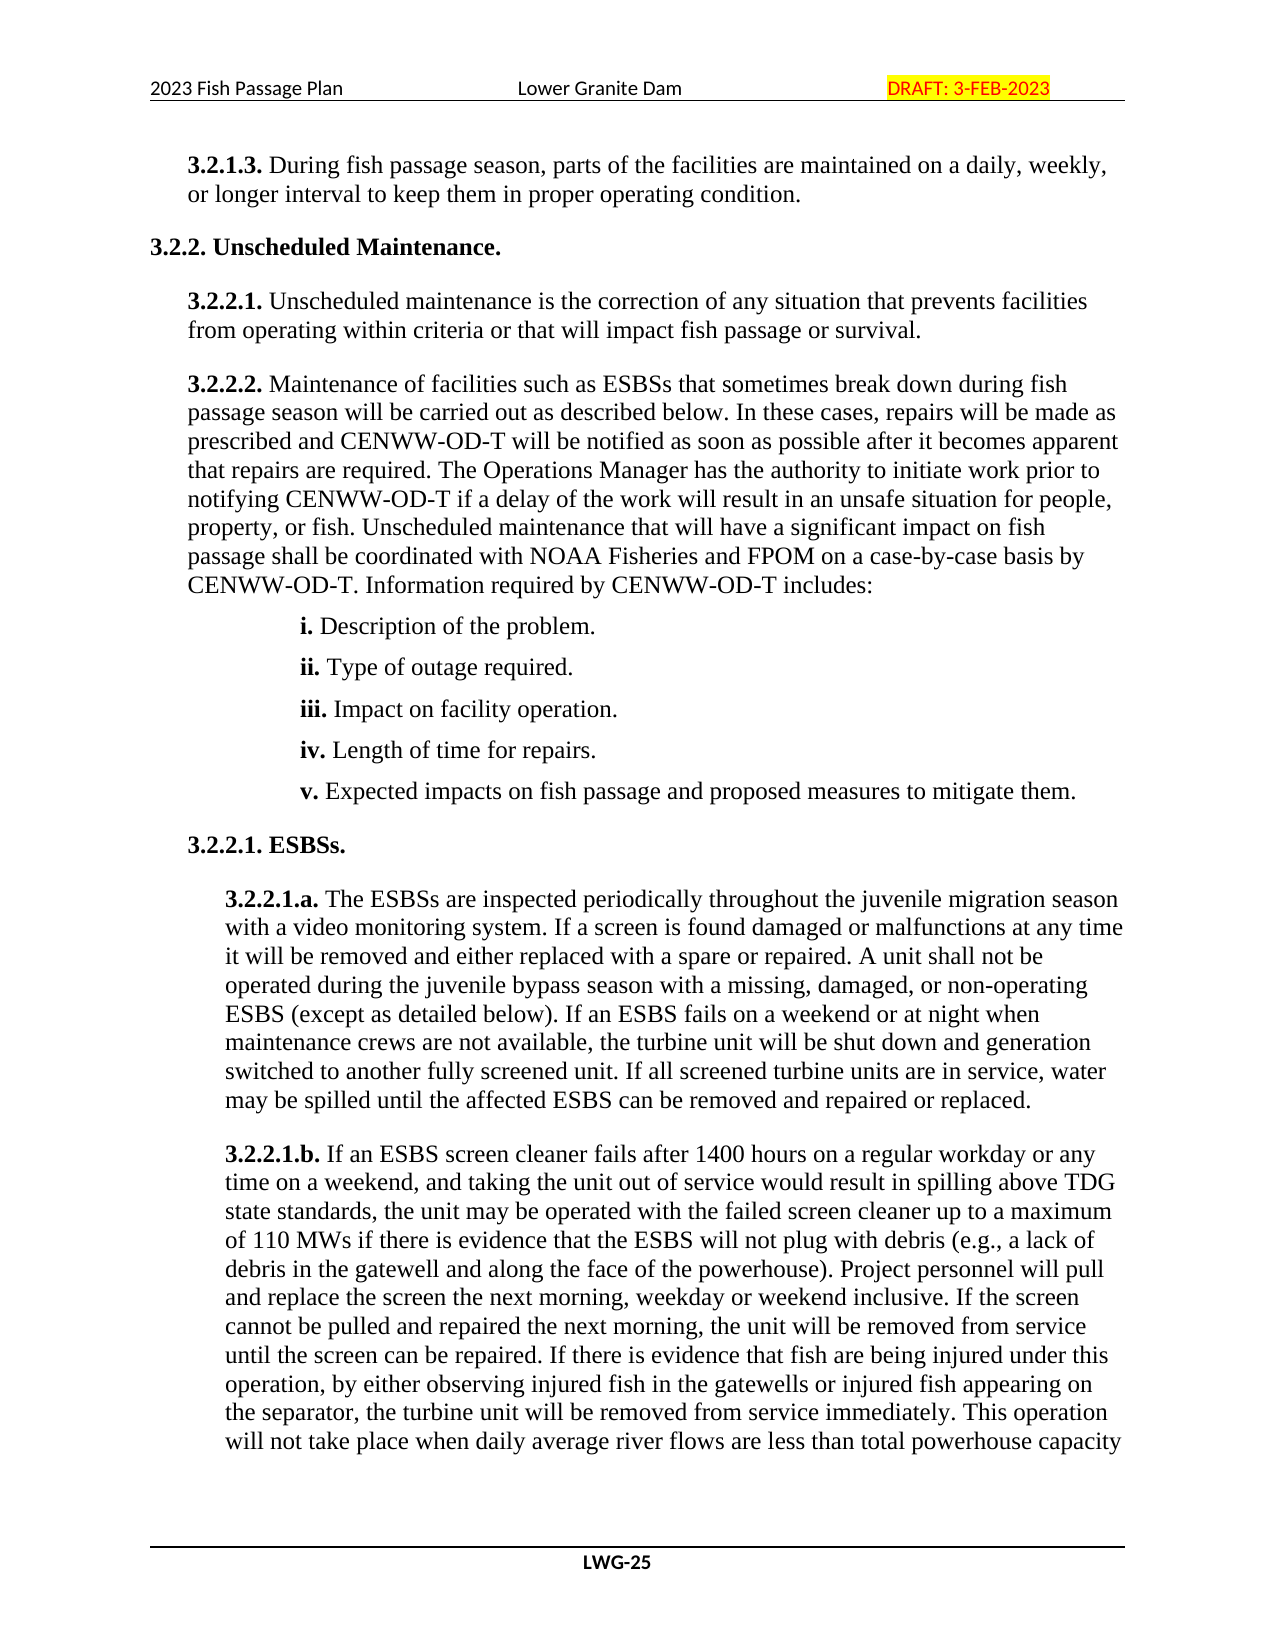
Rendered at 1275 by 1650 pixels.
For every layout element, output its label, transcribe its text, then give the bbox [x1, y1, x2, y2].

list During fish passage season, parts of the facilities are maintained on a daily, weekly, or longer interval to keep them in proper operating condition. [187, 150, 1125, 207]
list Length of time for repairs. [300, 735, 1125, 764]
list Description of the problem. [300, 611, 1125, 640]
list Unscheduled Maintenance. [150, 232, 1125, 261]
list The ESBSs are inspected periodically throughout the juvenile migration season with a video monitoring system. If a screen is found damaged or malfunctions at any time it will be removed and either replaced with a spare or repaired. A unit shall not be operated during the juvenile bypass season with a missing, damaged, or non-operating ESBS (except as detailed below). If an ESBS fails on a weekend or at night when maintenance crews are not available, the turbine unit will be shut down and generation switched to another fully screened unit. If all screened turbine units are in service, water may be spilled until the affected ESBS can be removed and repaired or replaced. [225, 884, 1125, 1114]
list Unscheduled maintenance is the correction of any situation that prevents facilities from operating within criteria or that will impact fish passage or survival. [187, 286, 1125, 344]
list ESBSs. [187, 830, 1125, 859]
list Impact on facility operation. [300, 694, 1125, 722]
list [225, 1139, 1125, 1455]
list Type of outage required. [300, 652, 1125, 681]
list Expected impacts on fish passage and proposed measures to mitigate them. [300, 776, 1125, 805]
list Maintenance of facilities such as ESBSs that sometimes break down during fish passage season will be carried out as described below. In these cases, repairs will be made as prescribed and CENWW-OD-T will be notified as soon as possible after it becomes apparent that repairs are required. The Operations Manager has the authority to initiate work prior to notifying CENWW-OD-T if a delay of the work will result in an unsafe situation for people, property, or fish. Unscheduled maintenance that will have a significant impact on fish passage shall be coordinated with NOAA Fisheries and FPOM on a case-by-case basis by CENWW-OD-T. Information required by CENWW-OD-T includes: [187, 369, 1125, 599]
